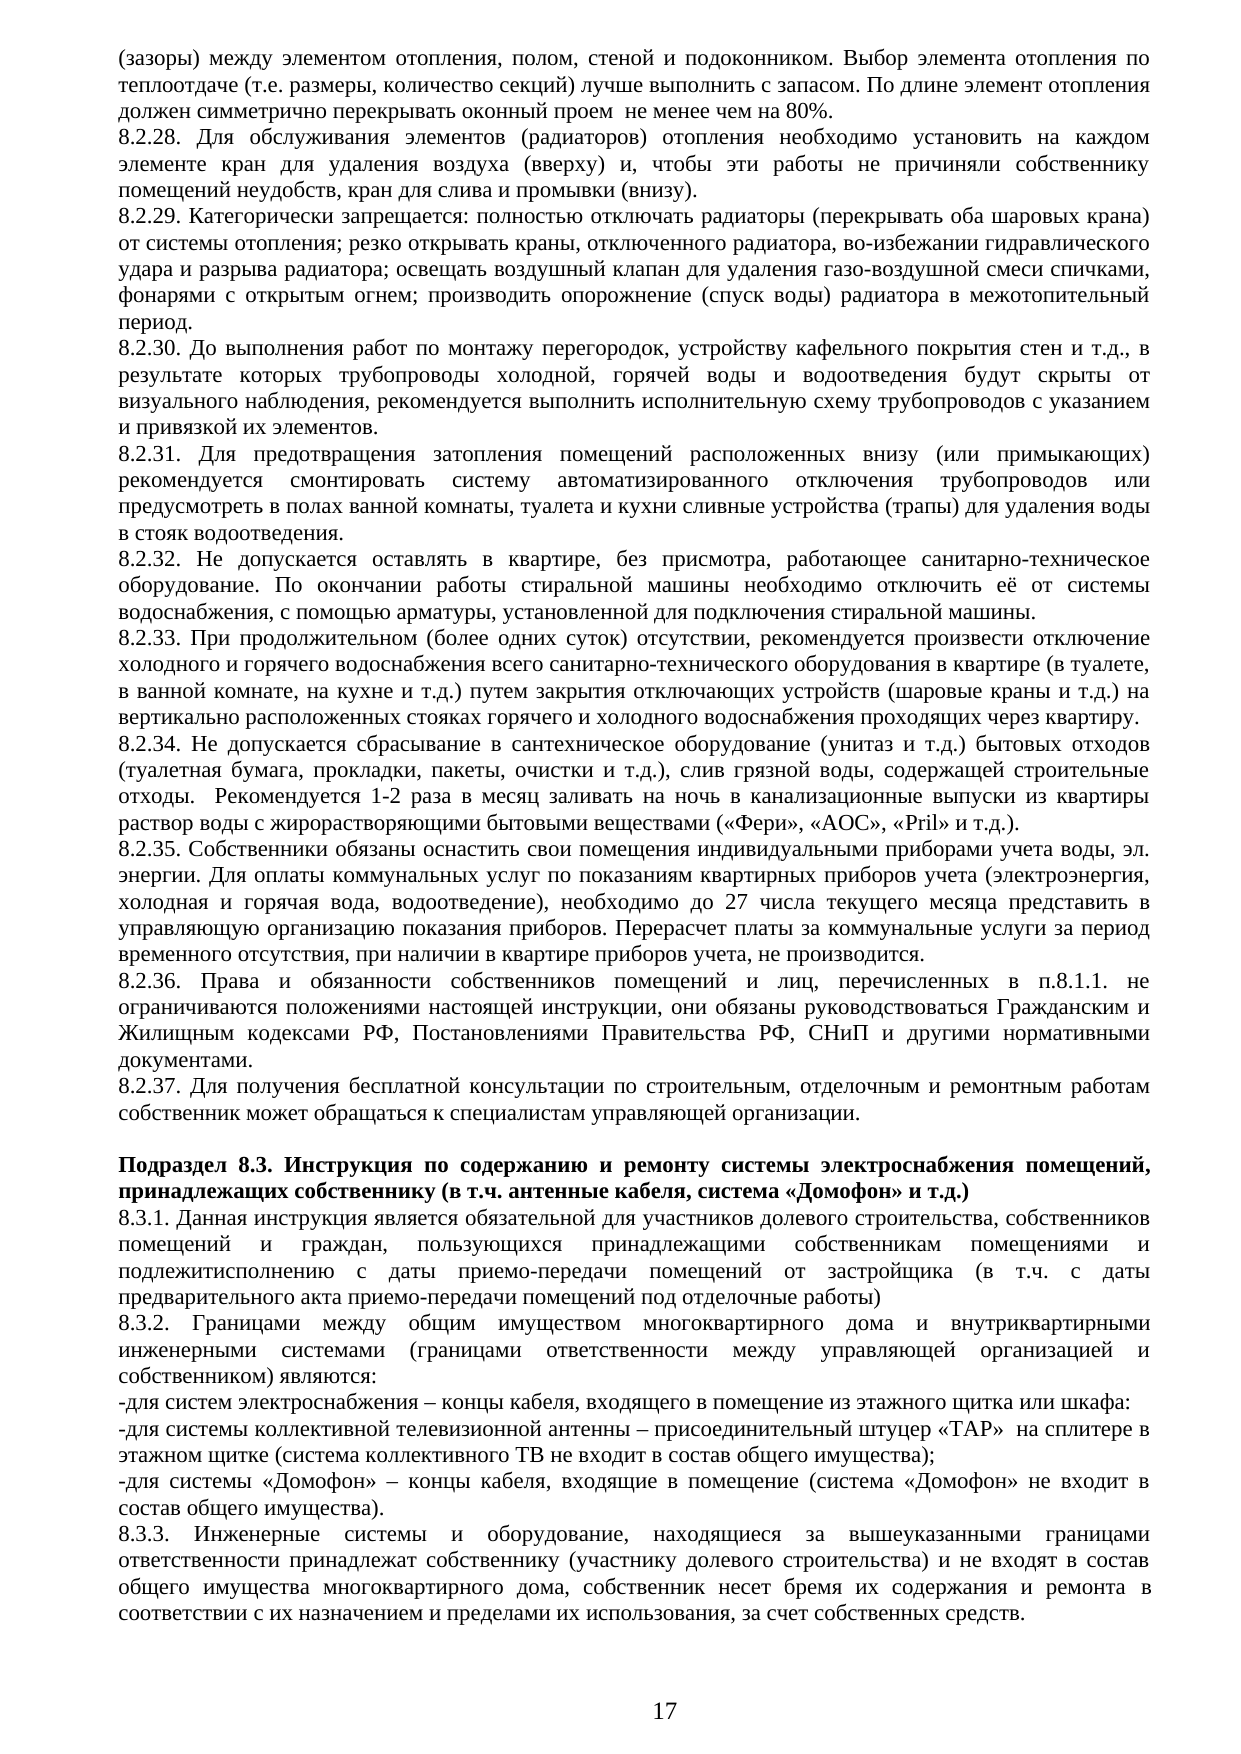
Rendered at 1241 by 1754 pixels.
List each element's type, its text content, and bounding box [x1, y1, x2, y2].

text 8.2.30. До выполнения работ по монтажу перегородок, устройству кафельного покрытия стен и т.д., в результате которых трубопроводы холодной, горячей воды и водоотведения будут скрыты от визуального наблюдения, рекомендуется выполнить исполнительную схему трубопроводов с указанием и привязкой их элементов. [118, 334, 1152, 440]
text 8.3.2. Границами между общим имуществом многоквартирного дома и внутриквартирными инженерными системами (границами ответственности между управляющей организацией и собственником) являются: [118, 1309, 1152, 1388]
text 8.2.28. Для обслуживания элементов (радиаторов) отопления необходимо установить на каждом элементе кран для удаления воздуха (вверху) и, чтобы эти работы не причиняли собственнику помещений неудобств, кран для слива и промывки (внизу). [118, 123, 1152, 202]
text Подраздел 8.3. Инструкция по содержанию и ремонту системы электроснабжения помещений, принадлежащих собственнику (в т.ч. антенные кабеля, система «Домофон» и т.д.) [118, 1151, 1152, 1204]
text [118, 44, 1152, 123]
text 8.2.34. Не допускается сбрасывание в сантехническое оборудование (унитаз и т.д.) бытовых отходов (туалетная бумага, прокладки, пакеты, очистки и т.д.), слив грязной воды, содержащей строительные отходы. Рекомендуется 1-2 раза в месяц заливать на ночь в канализационные выпуски из квартиры раствор воды с жирорастворяющими бытовыми веществами («Фери», «АОС», «Pril» и т.д.). [118, 729, 1152, 835]
text 8.2.32. Не допускается оставлять в квартире, без присмотра, работающее санитарно-техническое оборудование. По окончании работы стиральной машины необходимо отключить её от системы водоснабжения, с помощью арматуры, установленной для подключения стиральной машины. [118, 545, 1152, 624]
text 8.2.29. Категорически запрещается: полностью отключать радиаторы (перекрывать оба шаровых крана) от системы отопления; резко открывать краны, отключенного радиатора, во-избежании гидравлического удара и разрыва радиатора; освещать воздушный клапан для удаления газо-воздушной смеси спичками, фонарями с открытым огнем; производить опорожнение (спуск воды) радиатора в межотопительный период. [118, 202, 1152, 334]
text 8.3.3. Инженерные системы и оборудование, находящиеся за вышеуказанными границами ответственности принадлежат собственнику (участнику долевого строительства) и не входят в состав общего имущества многоквартирного дома, собственник несет бремя их содержания и ремонта в соответствии с их назначением и пределами их использования, за счет собственных средств. [118, 1520, 1152, 1626]
text 8.2.31. Для предотвращения затопления помещений расположенных внизу (или примыкающих) рекомендуется смонтировать систему автоматизированного отключения трубопроводов или предусмотреть в полах ванной комнаты, туалета и кухни сливные устройства (трапы) для удаления воды в стояк водоотведения. [118, 440, 1152, 545]
text -для систем электроснабжения – концы кабеля, входящего в помещение из этажного щитка или шкафа: [118, 1388, 1152, 1415]
text 8.2.36. Права и обязанности собственников помещений и лиц, перечисленных в п.8.1.1. не ограничиваются положениями настоящей инструкции, они обязаны руководствоваться Гражданским и Жилищным кодексами РФ, Постановлениями Правительства РФ, СНиП и другими нормативными документами. [118, 967, 1152, 1072]
text 8.2.37. Для получения бесплатной консультации по строительным, отделочным и ремонтным работам собственник может обращаться к специалистам управляющей организации. [118, 1072, 1152, 1125]
text 8.3.1. Данная инструкция является обязательной для участников долевого строительства, собственников помещений и граждан, пользующихся принадлежащими собственникам помещениями и подлежитисполнению с даты приемо-передачи помещений от застройщика (в т.ч. с даты предварительного акта приемо-передачи помещений под отделочные работы) [118, 1204, 1152, 1309]
text 8.2.35. Собственники обязаны оснастить свои помещения индивидуальными приборами учета воды, эл. энергии. Для оплаты коммунальных услуг по показаниям квартирных приборов учета (электроэнергия, холодная и горячая вода, водоотведение), необходимо до 27 числа текущего месяца представить в управляющую организацию показания приборов. Перерасчет платы за коммунальные услуги за период временного отсутствия, при наличии в квартире приборов учета, не производится. [118, 835, 1152, 967]
text -для системы коллективной телевизионной антенны – присоединительный штуцер «ТАР» на сплитере в этажном щитке (система коллективного ТВ не входит в состав общего имущества); [118, 1415, 1152, 1467]
text -для системы «Домофон» – концы кабеля, входящие в помещение (система «Домофон» не входит в состав общего имущества). [118, 1467, 1152, 1520]
text 8.2.33. При продолжительном (более одних суток) отсутствии, рекомендуется произвести отключение холодного и горячего водоснабжения всего санитарно-технического оборудования в квартире (в туалете, в ванной комнате, на кухне и т.д.) путем закрытия отключающих устройств (шаровые краны и т.д.) на вертикально расположенных стояках горячего и холодного водоснабжения проходящих через квартиру. [118, 624, 1152, 729]
